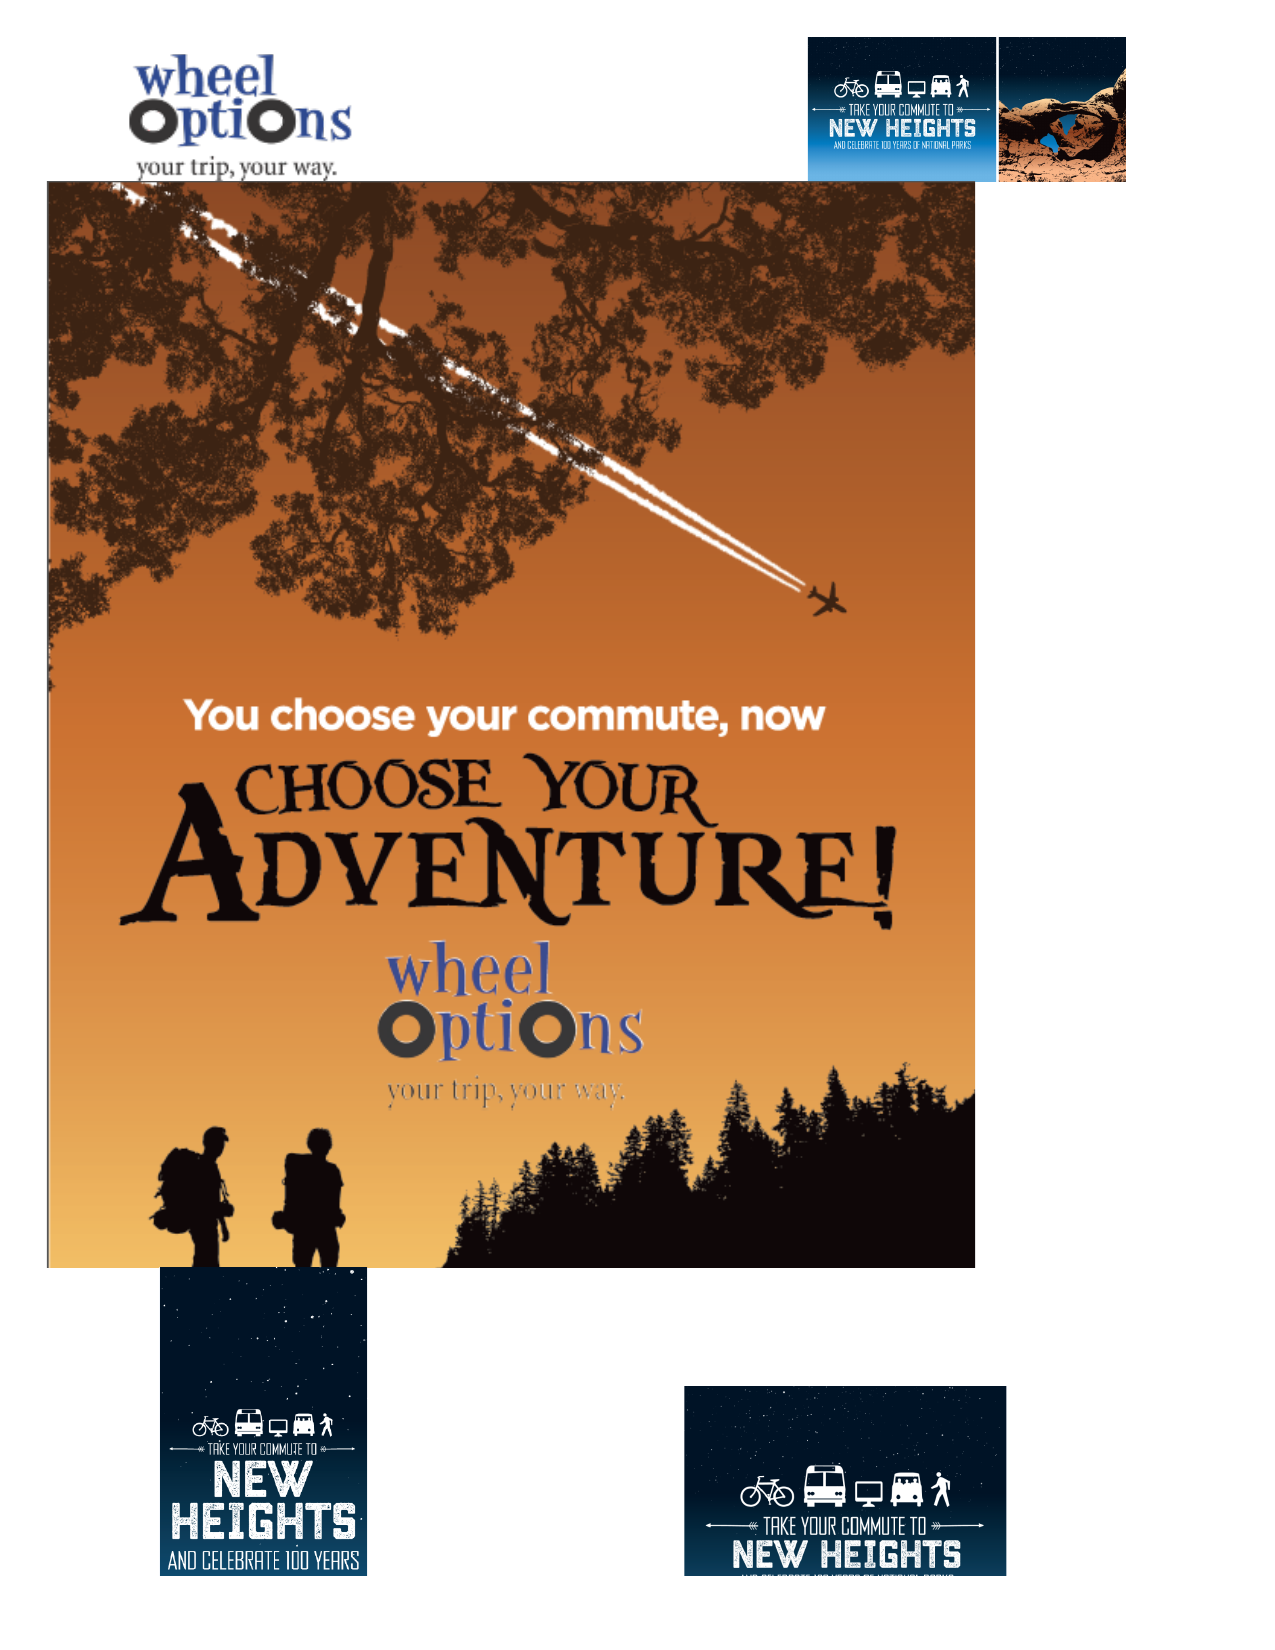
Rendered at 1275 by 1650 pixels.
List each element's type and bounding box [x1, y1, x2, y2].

picture [46, 37, 1126, 1576]
picture [684, 1386, 1007, 1576]
